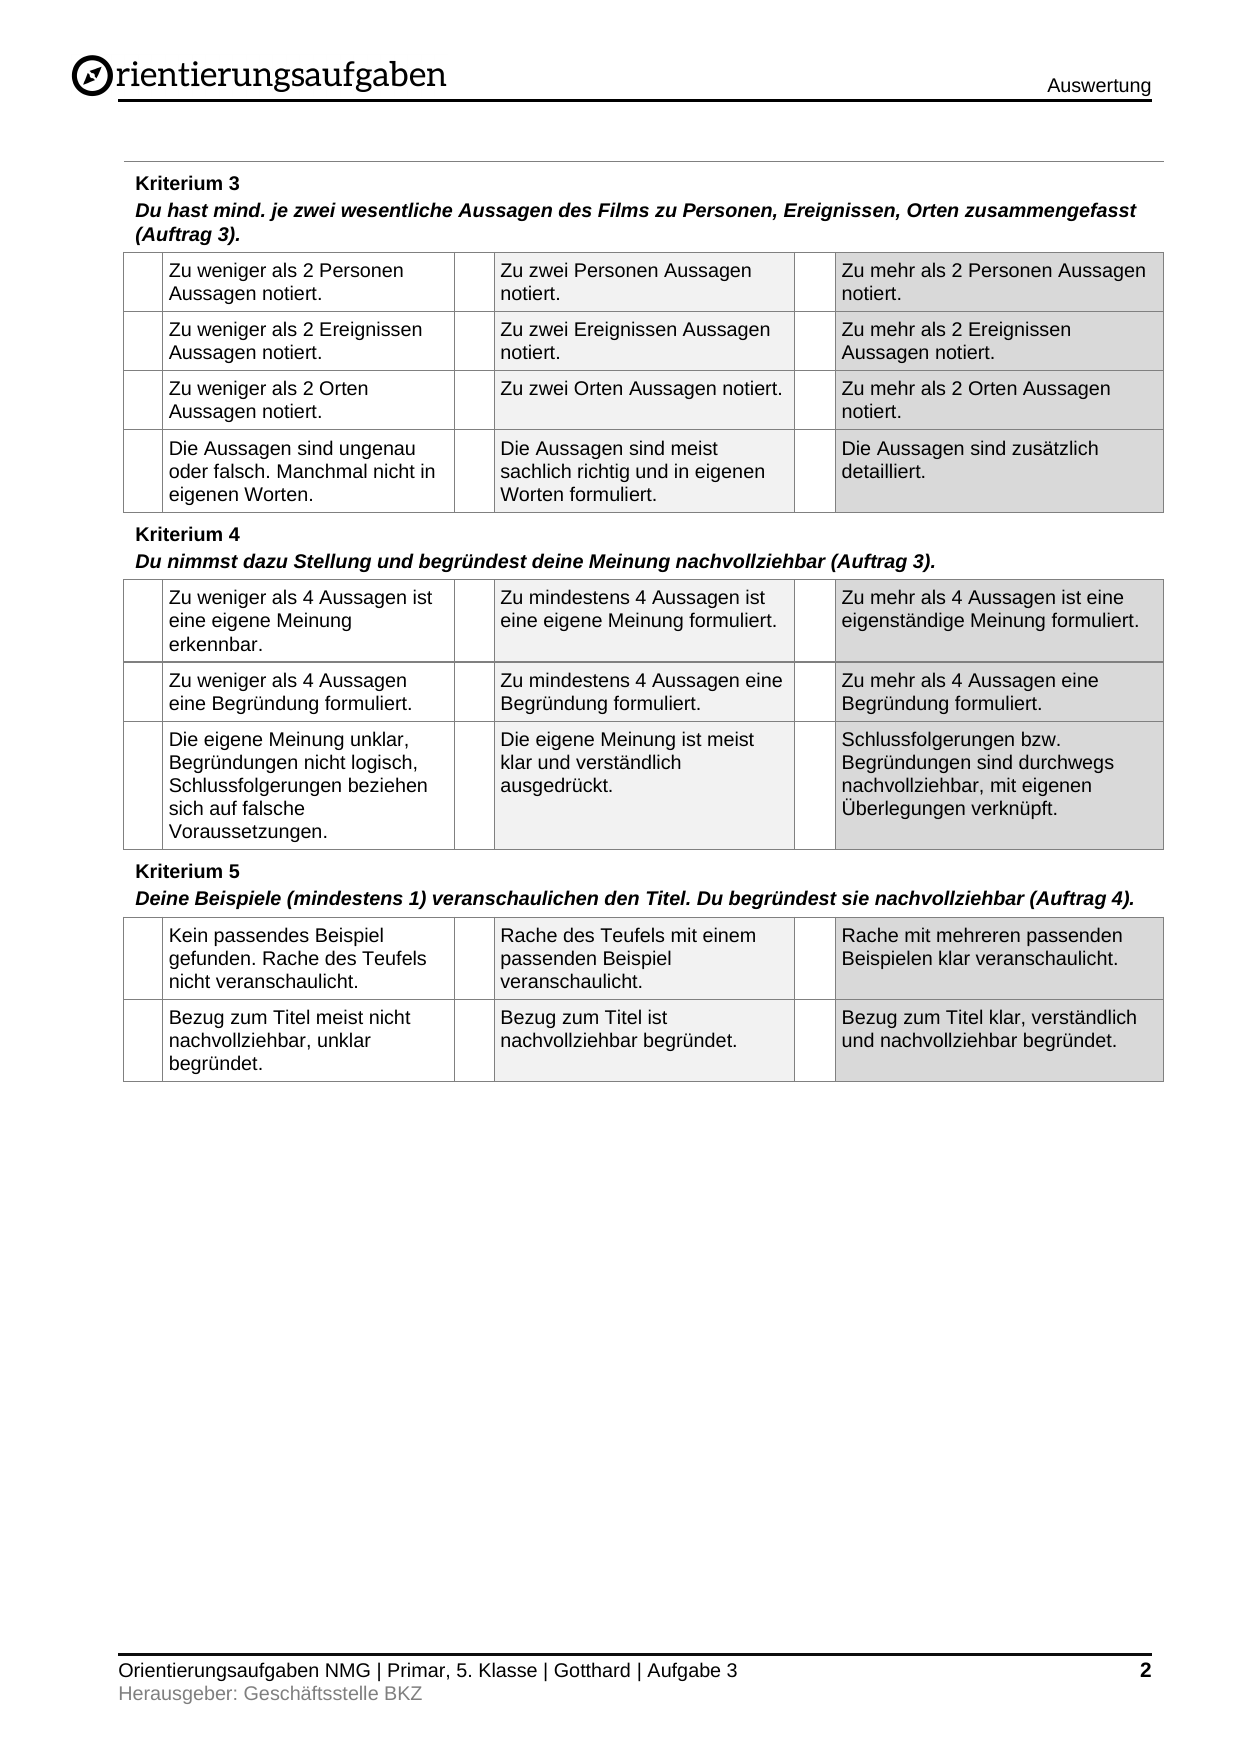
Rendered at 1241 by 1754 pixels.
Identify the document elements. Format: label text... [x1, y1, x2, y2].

table_cell Zu zwei Personen Aussagen notiert. [495, 253, 794, 311]
table_cell [124, 1000, 162, 1081]
table_cell [795, 430, 835, 512]
table_cell [795, 312, 835, 370]
table_cell Zu weniger als 2 Ereignissen Aussagen notiert. [163, 312, 454, 370]
table_cell Rache des Teufels mit einem passenden Beispiel veranschaulicht. [495, 918, 794, 999]
table_cell Zu mindestens 4 Aussagen ist eine eigene Meinung formuliert. [495, 580, 794, 661]
table_cell [455, 253, 494, 311]
table_cell Kein passendes Beispiel gefunden. Rache des Teufels nicht veranschaulicht. [163, 918, 454, 999]
table_cell Zu mehr als 4 Aussagen eine Begründung formuliert. [836, 663, 1163, 721]
table_cell Schlussfolgerungen bzw. Begründungen sind durchwegs nachvollziehbar, mit eigenen Überlegungen verknüpft. [836, 722, 1163, 849]
table_cell [124, 312, 162, 370]
table_cell Zu zwei Ereignissen Aussagen notiert. [495, 312, 794, 370]
table_cell [455, 722, 494, 849]
table_header Kriterium 3 Du hast mind. je zwei wesentliche Aussagen des Films zu Personen, Ereignissen, Orten zusammengefasst (Auftrag 3). [124, 162, 1163, 252]
table_cell Rache mit mehreren passenden Beispielen klar veranschaulicht. [836, 918, 1163, 999]
table_cell [124, 663, 162, 721]
table_cell [124, 371, 162, 429]
table_cell [455, 1000, 494, 1081]
table_cell Zu mehr als 2 Orten Aussagen notiert. [836, 371, 1163, 429]
table_cell [795, 918, 835, 999]
table_cell [124, 918, 162, 999]
table_cell [455, 430, 494, 512]
table_cell [455, 918, 494, 999]
table_cell [795, 663, 835, 721]
table_cell [795, 253, 835, 311]
table_cell Zu mehr als 2 Personen Aussagen notiert. [836, 253, 1163, 311]
table_cell Kriterium 4 Du nimmst dazu Stellung und begründest deine Meinung nachvollziehbar (Auftrag 3). [124, 513, 1163, 579]
table_cell [455, 663, 494, 721]
table_cell Zu mehr als 2 Ereignissen Aussagen notiert. [836, 312, 1163, 370]
table_cell Bezug zum Titel klar, verständlich und nachvollziehbar begründet. [836, 1000, 1163, 1081]
table_cell [455, 371, 494, 429]
table_cell [795, 580, 835, 661]
table_cell [124, 253, 162, 311]
table_cell Kriterium 5 Deine Beispiele (mindestens 1) veranschaulichen den Titel. Du begründest sie nachvollziehbar (Auftrag 4). [124, 850, 1163, 917]
table_cell Die eigene Meinung unklar, Begründungen nicht logisch, Schlussfolgerungen beziehen sich auf falsche Voraussetzungen. [163, 722, 454, 849]
table_cell [124, 430, 162, 512]
table_cell [124, 722, 162, 849]
table_cell Bezug zum Titel ist nachvollziehbar begründet. [495, 1000, 794, 1081]
table_cell [124, 580, 162, 661]
table_cell Zu mehr als 4 Aussagen ist eine eigenständige Meinung formuliert. [836, 580, 1163, 661]
picture [71, 54, 448, 97]
table_cell [455, 580, 494, 661]
table_cell Zu weniger als 4 Aussagen ist eine eigene Meinung erkennbar. [163, 580, 454, 661]
table_cell [455, 312, 494, 370]
table_cell Zu mindestens 4 Aussagen eine Begründung formuliert. [495, 663, 794, 721]
table_cell Die Aussagen sind meist sachlich richtig und in eigenen Worten formuliert. [495, 430, 794, 512]
table_cell Die Aussagen sind zusätzlich detailliert. [836, 430, 1163, 512]
table_cell Zu weniger als 2 Orten Aussagen notiert. [163, 371, 454, 429]
table_cell [795, 722, 835, 849]
table_cell Zu weniger als 2 Personen Aussagen notiert. [163, 253, 454, 311]
table_cell Bezug zum Titel meist nicht nachvollziehbar, unklar begründet. [163, 1000, 454, 1081]
table_cell Die eigene Meinung ist meist klar und verständlich ausgedrückt. [495, 722, 794, 849]
table_cell Die Aussagen sind ungenau oder falsch. Manchmal nicht in eigenen Worten. [163, 430, 454, 512]
table_cell [795, 1000, 835, 1081]
table_cell Zu zwei Orten Aussagen notiert. [495, 371, 794, 429]
table_cell Zu weniger als 4 Aussagen eine Begründung formuliert. [163, 663, 454, 721]
table_cell [795, 371, 835, 429]
